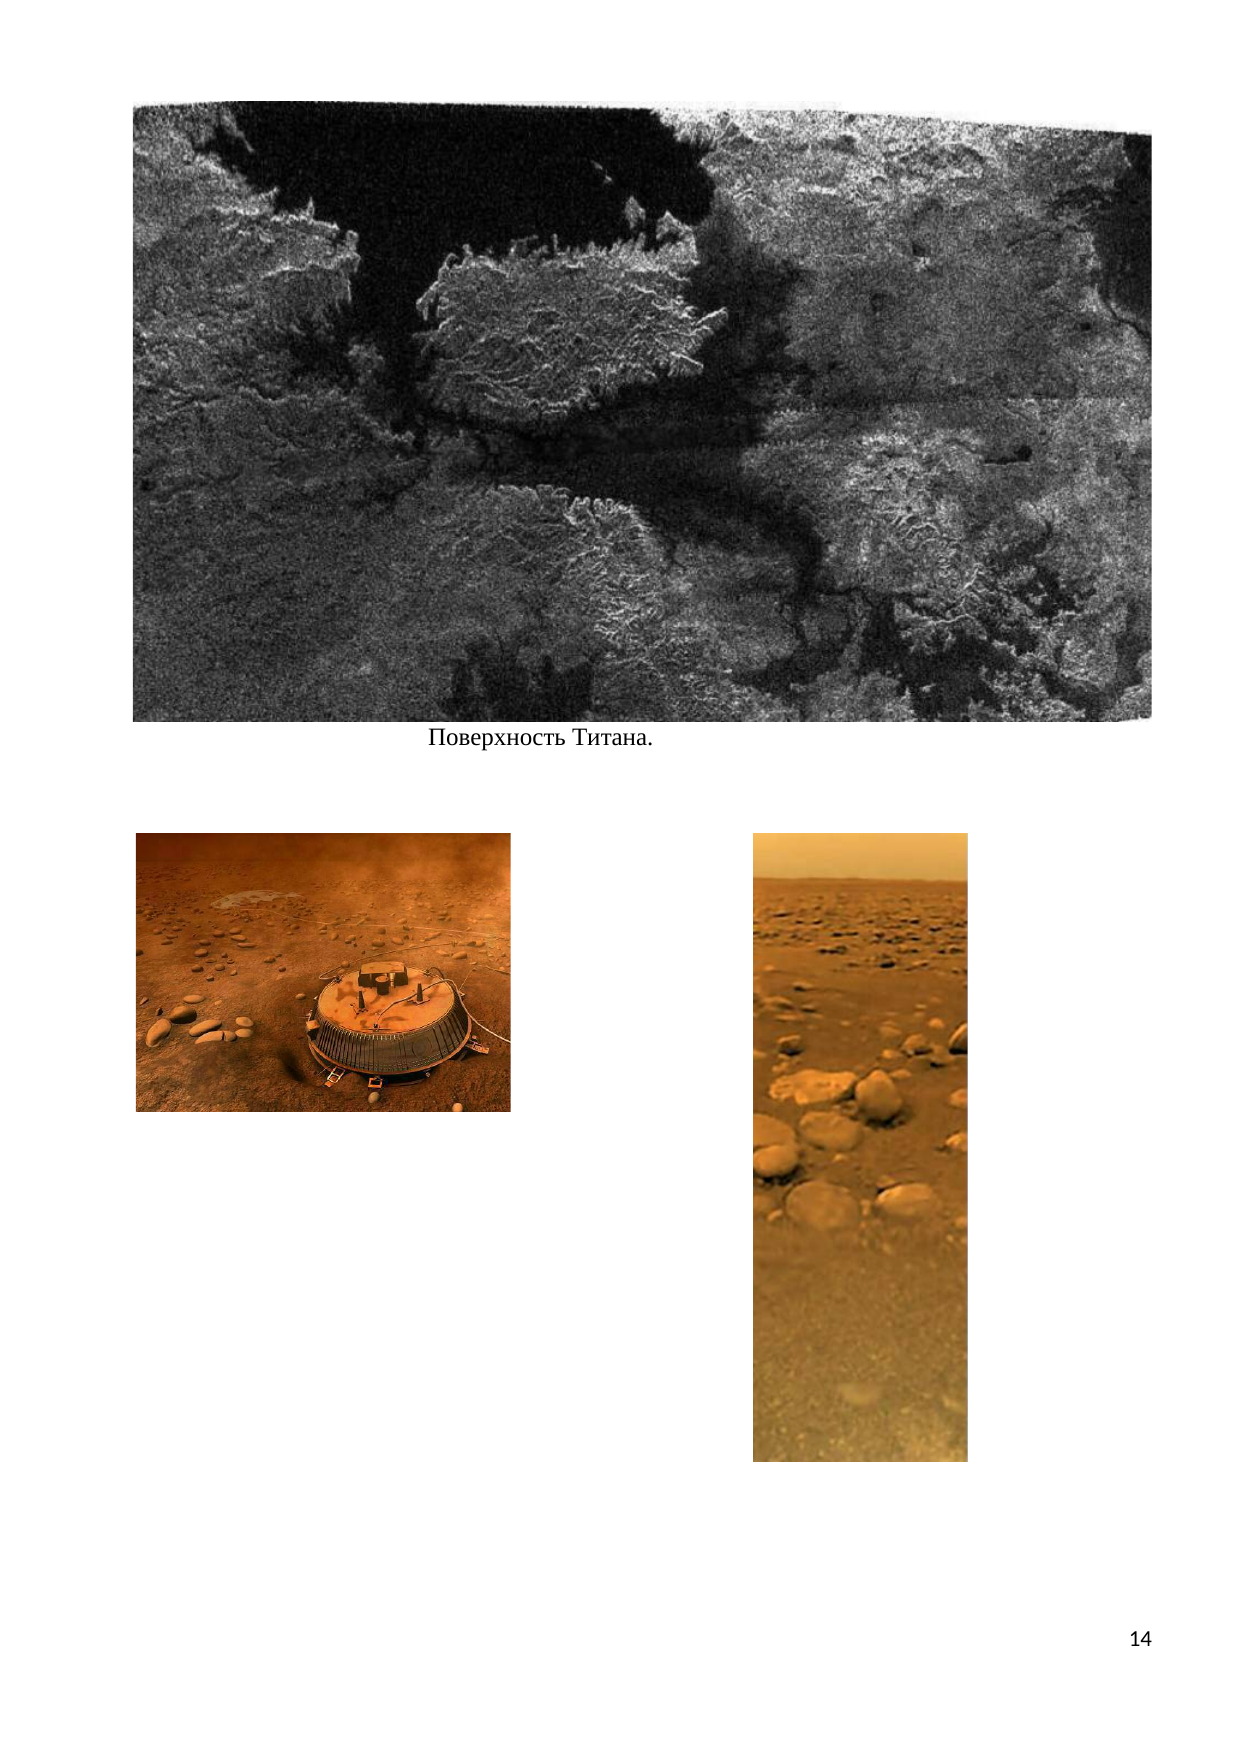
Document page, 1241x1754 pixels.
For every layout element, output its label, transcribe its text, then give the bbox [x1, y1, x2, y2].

text Поверхность Титана. [133, 722, 1152, 751]
picture [135, 833, 511, 1112]
picture [132, 101, 1152, 722]
picture [753, 833, 968, 1462]
